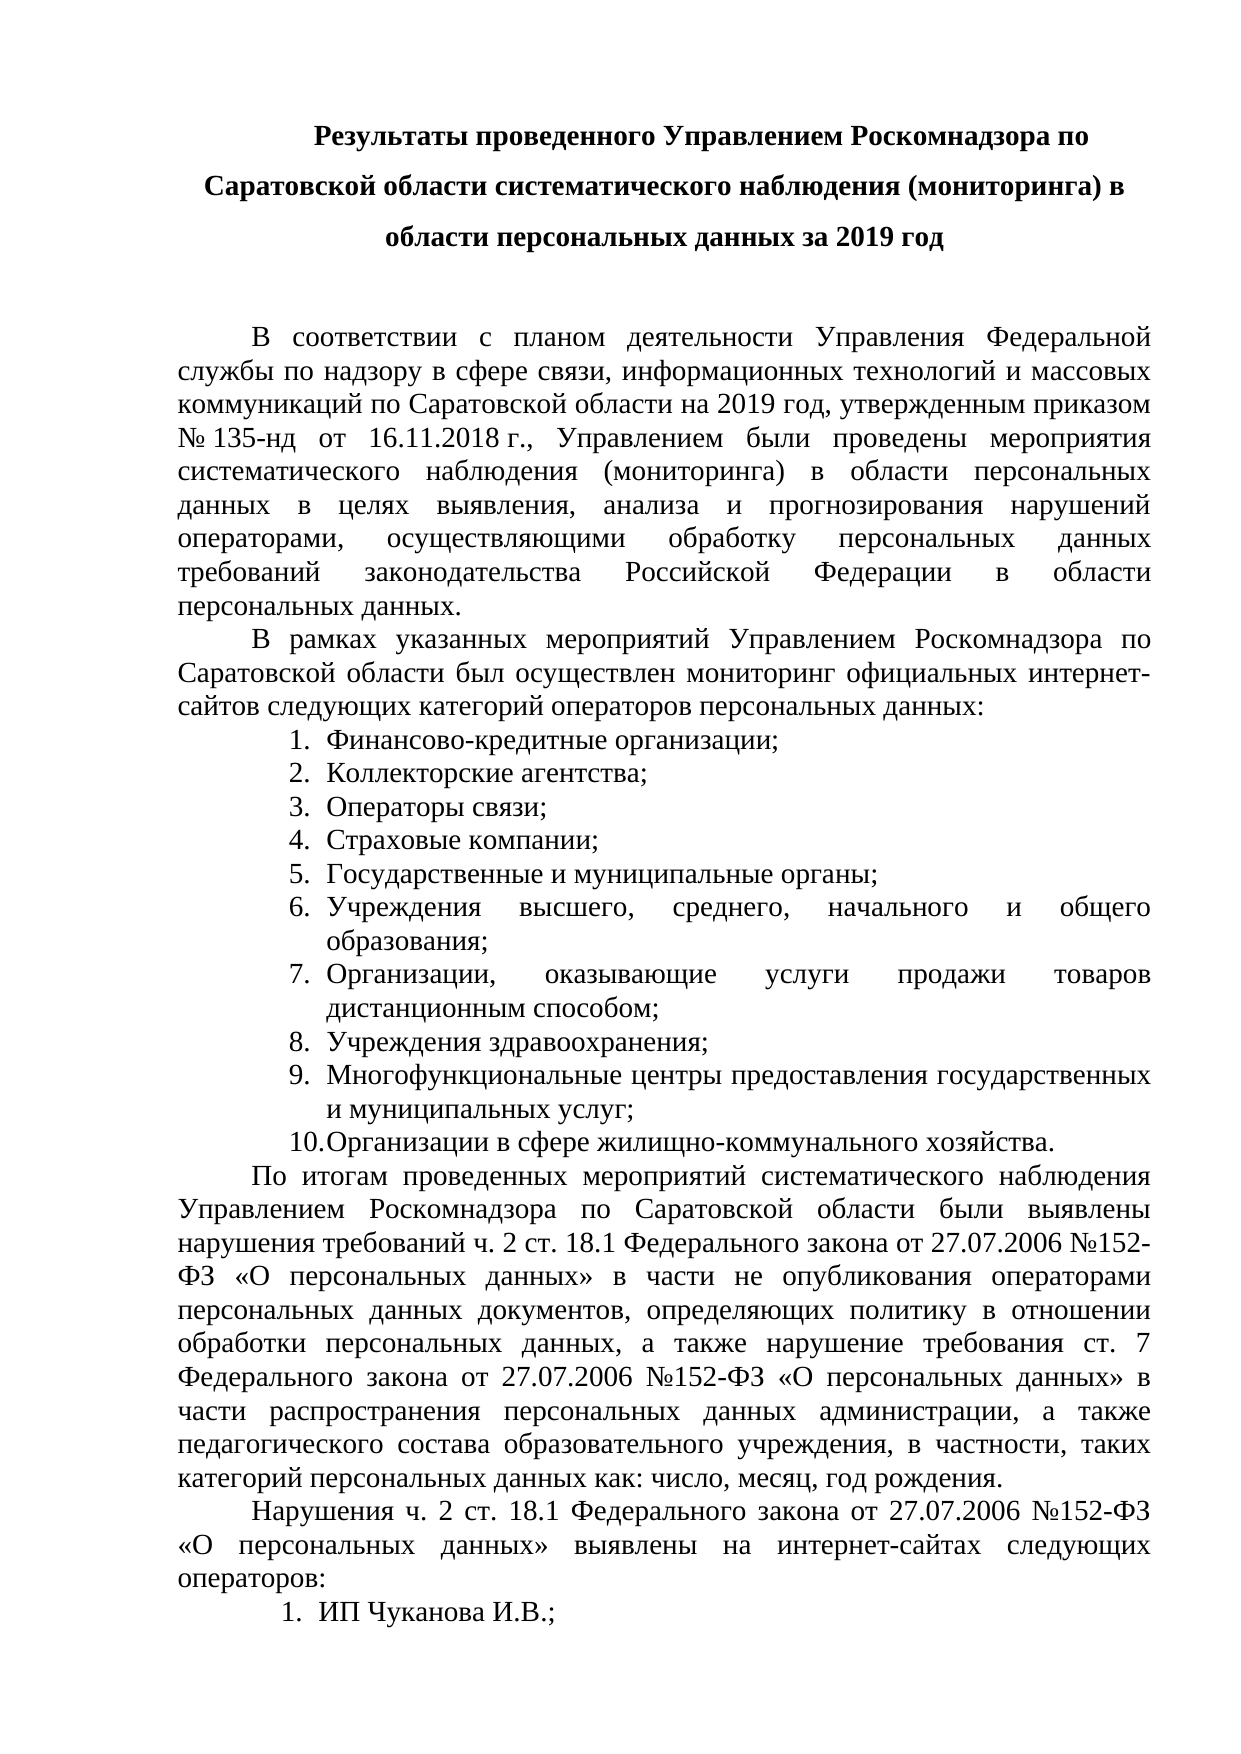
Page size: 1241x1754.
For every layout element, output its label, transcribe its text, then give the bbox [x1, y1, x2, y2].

list Учреждения здравоохранения; [288, 1024, 1152, 1057]
list Коллекторские агентства; [288, 755, 1152, 789]
list ИП Чуканова И.В.; [281, 1594, 1152, 1627]
list Страховые компании; [288, 822, 1152, 856]
text В соответствии с планом деятельности Управления Федеральной службы по надзору в сфере связи, информационных технологий и массовых коммуникаций по Саратовской области на 2019 год, утвержденным приказом № 135-нд от 16.11.2018 г., Управлением были проведены мероприятия систематического наблюдения (мониторинга) в области персональных данных в целях выявления, анализа и прогнозирования нарушений операторами, осуществляющими обработку персональных данных требований законодательства Российской Федерации в области персональных данных. [177, 319, 1152, 621]
text В рамках указанных мероприятий Управлением Роскомнадзора по Саратовской области был осуществлен мониторинг официальных интернет-сайтов следующих категорий операторов персональных данных: [177, 621, 1152, 722]
list Учреждения высшего, среднего, начального и общего образования; [288, 889, 1152, 957]
text Нарушения ч. 2 ст. 18.1 Федерального закона от 27.07.2006 №152-ФЗ «О персональных данных» выявлены на интернет-сайтах следующих операторов: [177, 1493, 1152, 1594]
list Организации, оказывающие услуги продажи товаров дистанционным способом; [288, 957, 1152, 1024]
text По итогам проведенных мероприятий систематического наблюдения Управлением Роскомнадзора по Саратовской области были выявлены нарушения требований ч. 2 ст. 18.1 Федерального закона от 27.07.2006 №152-ФЗ «О персональных данных» в части не опубликования операторами персональных данных документов, определяющих политику в отношении обработки персональных данных, а также нарушение требования ст. 7 Федерального закона от 27.07.2006 №152-ФЗ «О персональных данных» в части распространения персональных данных администрации, а также педагогического состава образовательного учреждения, в частности, таких категорий персональных данных как: число, месяц, год рождения. [177, 1158, 1152, 1493]
text Результаты проведенного Управлением Роскомнадзора по Саратовской области систематического наблюдения (мониторинга) в области персональных данных за 2019 год [177, 118, 1152, 252]
list Государственные и муниципальные органы; [288, 856, 1152, 889]
list Операторы связи; [288, 789, 1152, 822]
list Организации в сфере жилищно-коммунального хозяйства. [288, 1124, 1152, 1158]
list Финансово-кредитные организации; [288, 722, 1152, 755]
list Многофункциональные центры предоставления государственных и муниципальных услуг; [288, 1057, 1152, 1124]
